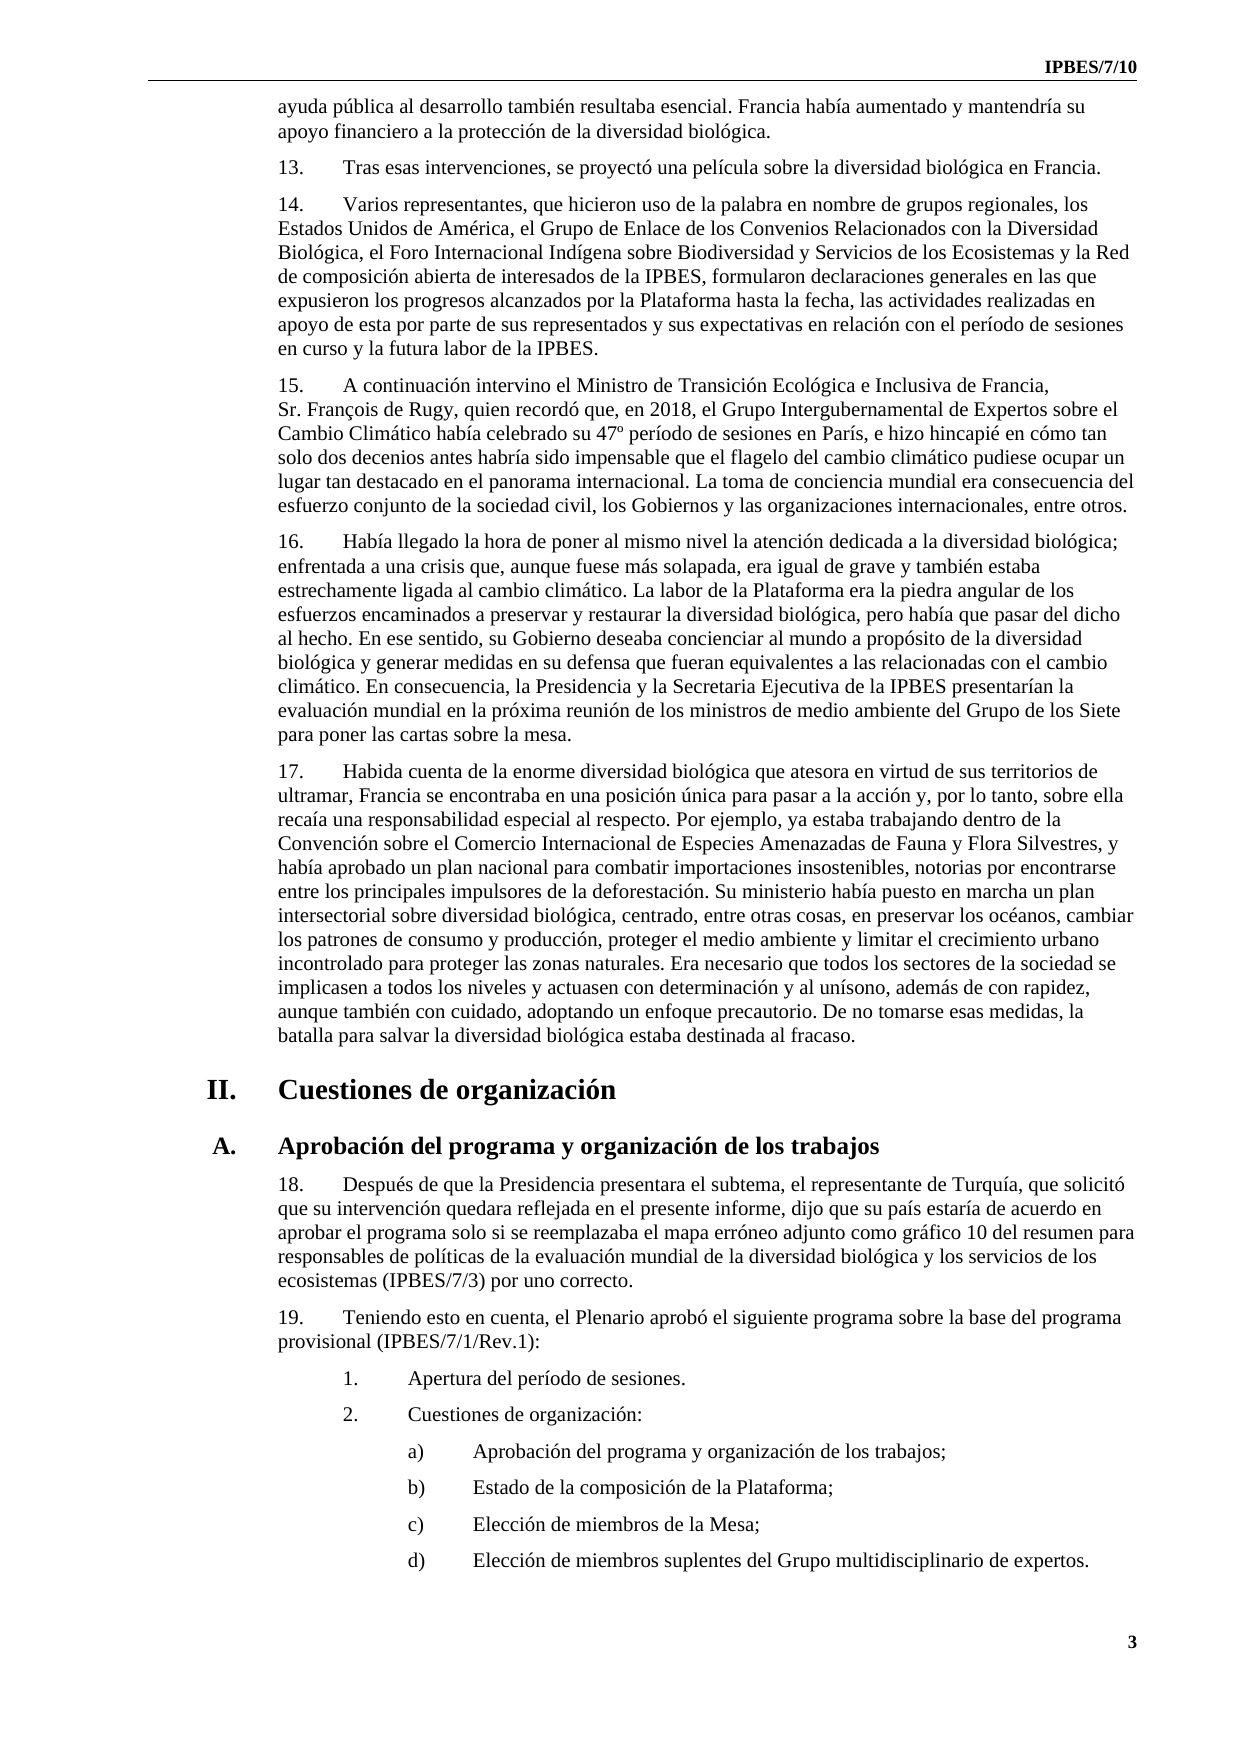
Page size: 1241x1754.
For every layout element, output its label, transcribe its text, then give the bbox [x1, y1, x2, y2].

text II. Cuestiones de organización [148, 1072, 1107, 1106]
list Elección de miembros suplentes del Grupo multidisciplinario de expertos. [408, 1548, 1137, 1572]
list Cuestiones de organización: [343, 1402, 1137, 1426]
list Aprobación del programa y organización de los trabajos; [408, 1439, 1137, 1463]
text Después de que la Presidencia presentara el subtema, el representante de Turquía, que solicitó que su intervención quedara reflejada en el presente informe, dijo que su país estaría de acuerdo en aprobar el programa solo si se reemplazaba el mapa erróneo adjunto como gráfico 10 del resumen para responsables de políticas de la evaluación mundial de la diversidad biológica y los servicios de los ecosistemas (IPBES/7/3) por uno correcto. [278, 1172, 1137, 1292]
text Habida cuenta de la enorme diversidad biológica que atesora en virtud de sus territorios de ultramar, Francia se encontraba en una posición única para pasar a la acción y, por lo tanto, sobre ella recaía una responsabilidad especial al respecto. Por ejemplo, ya estaba trabajando dentro de la Convención sobre el Comercio Internacional de Especies Amenazadas de Fauna y Flora Silvestres, y había aprobado un plan nacional para combatir importaciones insostenibles, notorias por encontrarse entre los principales impulsores de la deforestación. Su ministerio había puesto en marcha un plan intersectorial sobre diversidad biológica, centrado, entre otras cosas, en preservar los océanos, cambiar los patrones de consumo y producción, proteger el medio ambiente y limitar el crecimiento urbano incontrolado para proteger las zonas naturales. Era necesario que todos los sectores de la sociedad se implicasen a todos los niveles y actuasen con determinación y al unísono, además de con rapidez, aunque también con cuidado, adoptando un enfoque precautorio. De no tomarse esas medidas, la batalla para salvar la diversidad biológica estaba destinada al fracaso. [278, 758, 1137, 1047]
text Teniendo esto en cuenta, el Plenario aprobó el siguiente programa sobre la base del programa provisional (IPBES/7/1/Rev.1): [278, 1305, 1137, 1353]
text Había llegado la hora de poner al mismo nivel la atención dedicada a la diversidad biológica; enfrentada a una crisis que, aunque fuese más solapada, era igual de grave y también estaba estrechamente ligada al cambio climático. La labor de la Plataforma era la piedra angular de los esfuerzos encaminados a preservar y restaurar la diversidad biológica, pero había que pasar del dicho al hecho. En ese sentido, su Gobierno deseaba concienciar al mundo a propósito de la diversidad biológica y generar medidas en su defensa que fueran equivalentes a las relacionadas con el cambio climático. En consecuencia, la Presidencia y la Secretaria Ejecutiva de la IPBES presentarían la evaluación mundial en la próxima reunión de los ministros de medio ambiente del Grupo de los Siete para poner las cartas sobre la mesa. [278, 529, 1137, 746]
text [278, 94, 1137, 143]
list Apertura del período de sesiones. [343, 1366, 1137, 1389]
text Tras esas intervenciones, se proyectó una película sobre la diversidad biológica en Francia. [278, 155, 1137, 179]
list Estado de la composición de la Plataforma; [408, 1475, 1137, 1499]
list Elección de miembros de la Mesa; [408, 1512, 1137, 1536]
text A continuación intervino el Ministro de Transición Ecológica e Inclusiva de Francia, Sr. François de Rugy, quien recordó que, en 2018, el Grupo Intergubernamental de Expertos sobre el Cambio Climático había celebrado su 47º período de sesiones en París, e hizo hincapié en cómo tan solo dos decenios antes habría sido impensable que el flagelo del cambio climático pudiese ocupar un lugar tan destacado en el panorama internacional. La toma de conciencia mundial era consecuencia del esfuerzo conjunto de la sociedad civil, los Gobiernos y las organizaciones internacionales, entre otros. [278, 373, 1137, 517]
text A. Aprobación del programa y organización de los trabajos [148, 1131, 1107, 1159]
text Varios representantes, que hicieron uso de la palabra en nombre de grupos regionales, los Estados Unidos de América, el Grupo de Enlace de los Convenios Relacionados con la Diversidad Biológica, el Foro Internacional Indígena sobre Biodiversidad y Servicios de los Ecosistemas y la Red de composición abierta de interesados de la IPBES, formularon declaraciones generales en las que expusieron los progresos alcanzados por la Plataforma hasta la fecha, las actividades realizadas en apoyo de esta por parte de sus representados y sus expectativas en relación con el período de sesiones en curso y la futura labor de la IPBES. [278, 192, 1137, 360]
